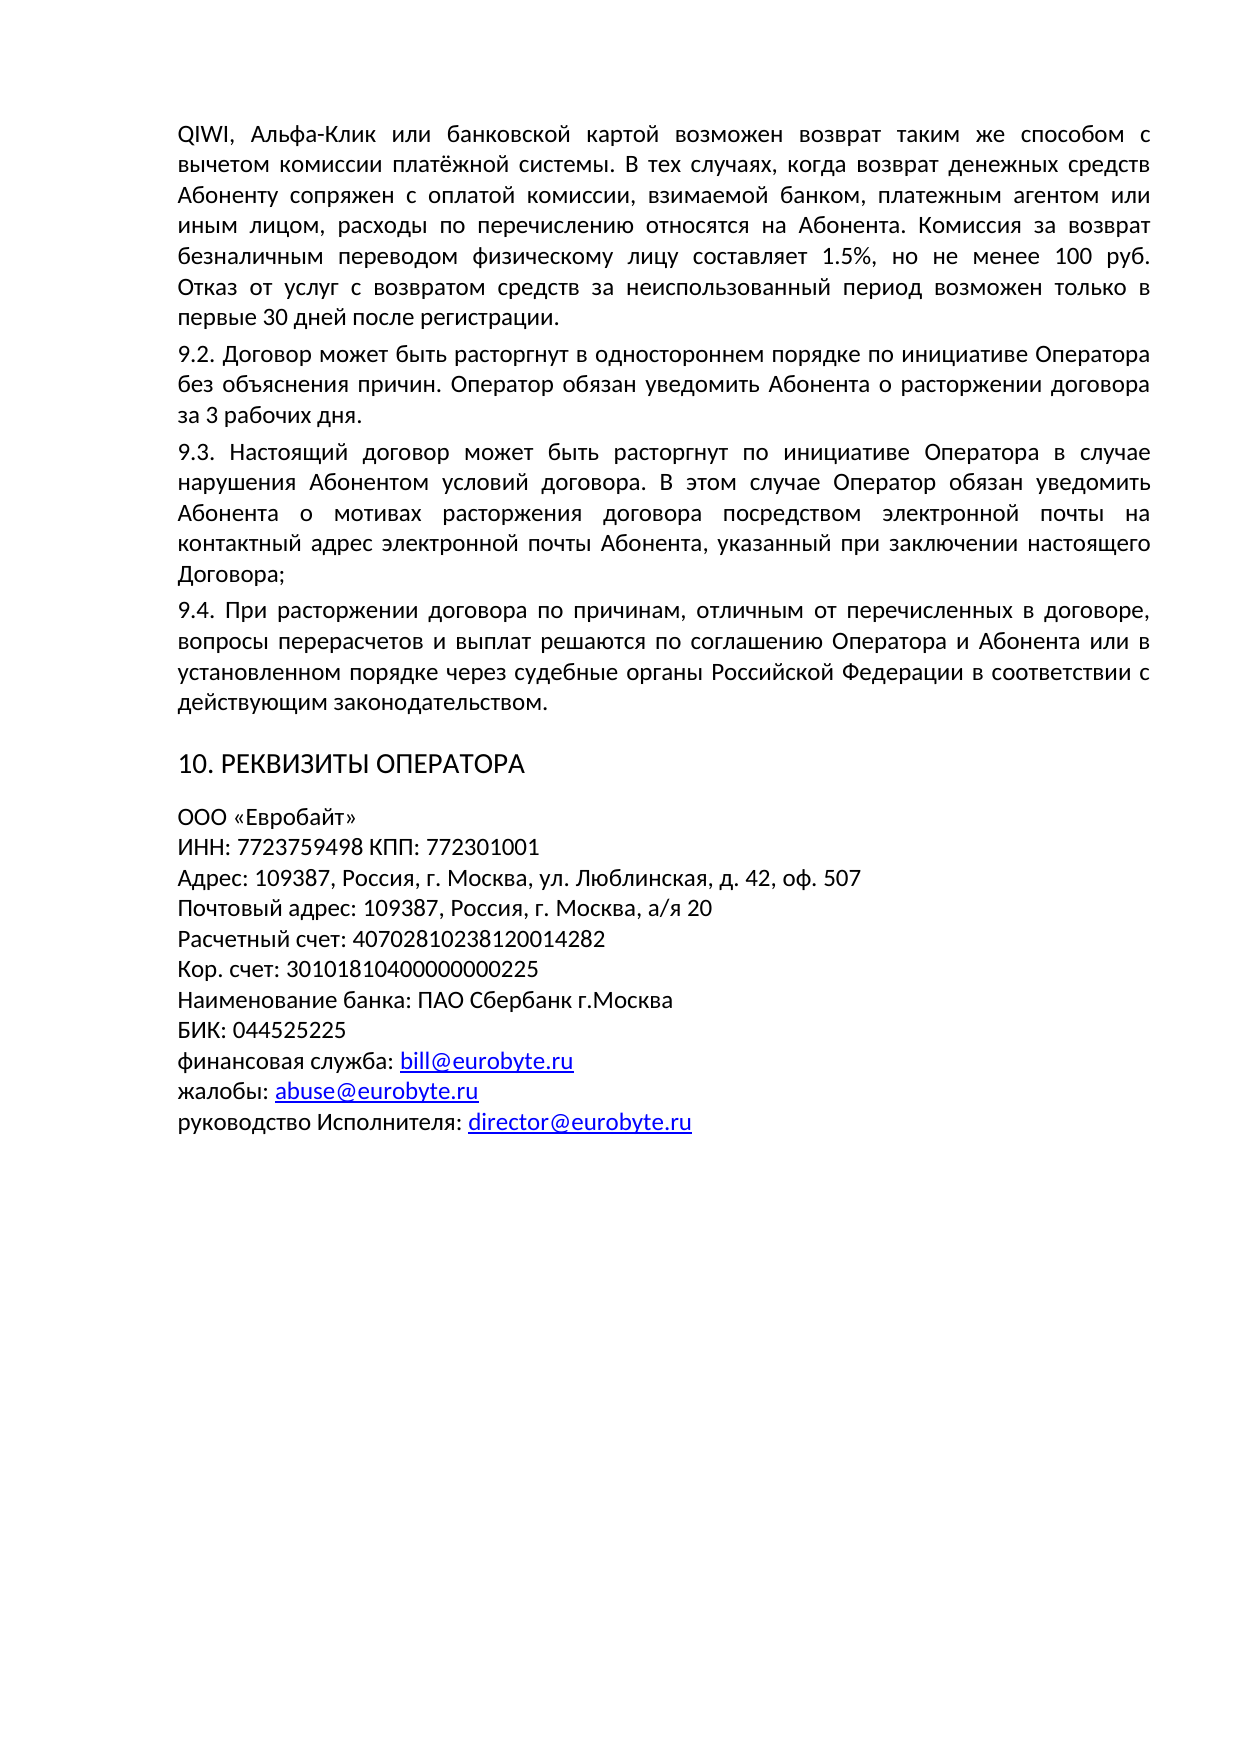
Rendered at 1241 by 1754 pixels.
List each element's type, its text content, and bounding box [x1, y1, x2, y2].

text финансовая служба: bill@eurobyte.ru [177, 1045, 1152, 1076]
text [177, 118, 1152, 332]
text Почтовый адрес: 109387, Россия, г. Москва, а/я 20 [177, 892, 1152, 923]
text ООО «Евробайт» [177, 801, 1152, 831]
text 9.4. При расторжении договора по причинам, отличным от перечисленных в договоре, вопросы перерасчетов и выплат решаются по соглашению Оператора и Абонента или в установленном порядке через судебные органы Российской Федерации в соответствии с действующим законодательством. [177, 595, 1152, 717]
text Кор. счет: 30101810400000000225 [177, 953, 1152, 984]
text 9.3. Настоящий договор может быть расторгнут по инициативе Оператора в случае нарушения Абонентом условий договора. В этом случае Оператор обязан уведомить Абонента о мотивах расторжения договора посредством электронной почты на контактный адрес электронной почты Абонента, указанный при заключении настоящего Договора; [177, 436, 1152, 588]
text 9.2. Договор может быть расторгнут в одностороннем порядке по инициативе Оператора без объяснения причин. Оператор обязан уведомить Абонента о расторжении договора за 3 рабочих дня. [177, 338, 1152, 429]
text ИНН: 7723759498 КПП: 772301001 [177, 831, 1152, 862]
text Наименование банка: ПАО Сбербанк г.Москва [177, 984, 1152, 1014]
text жалобы: abuse@eurobyte.ru [177, 1076, 1152, 1106]
text Расчетный счет: 40702810238120014282 [177, 923, 1152, 953]
text Адрес: 109387, Россия, г. Москва, ул. Люблинская, д. 42, оф. 507 [177, 862, 1152, 892]
text руководство Исполнителя: director@eurobyte.ru [177, 1106, 1152, 1137]
subtitle 10. РЕКВИЗИТЫ ОПЕРАТОРА [177, 745, 1152, 781]
text БИК: 044525225 [177, 1014, 1152, 1045]
